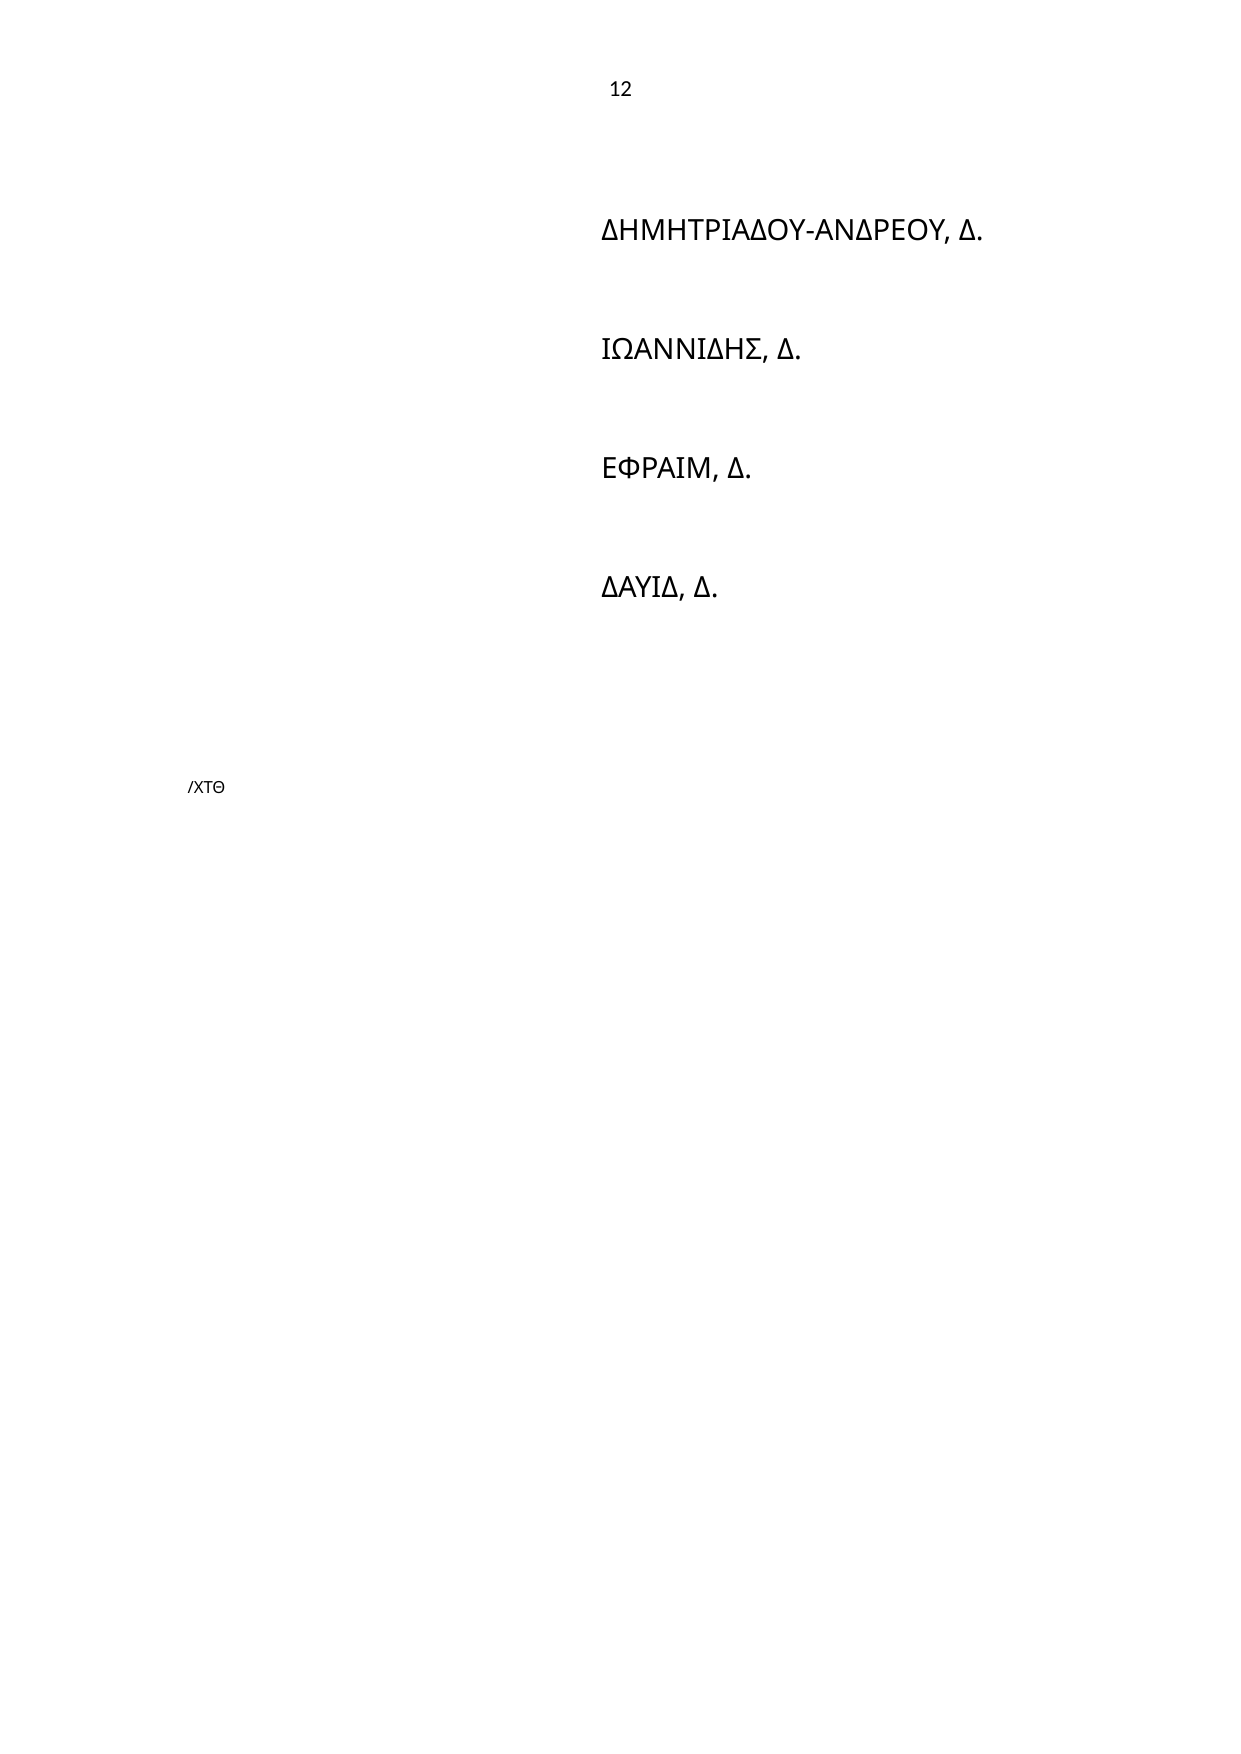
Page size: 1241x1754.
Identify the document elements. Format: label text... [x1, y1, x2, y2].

text ΔΗΜΗΤΡΙΑΔΟΥ-ΑΝΔΡΕΟΥ, Δ. [601, 209, 1053, 249]
text ΕΦΡΑΙΜ, Δ. [601, 447, 1053, 487]
text ΔΑΥΙΔ, Δ. [601, 566, 1053, 606]
text /ΧΤΘ [187, 776, 1053, 798]
text ΙΩΑΝΝΙΔΗΣ, Δ. [601, 328, 1053, 368]
